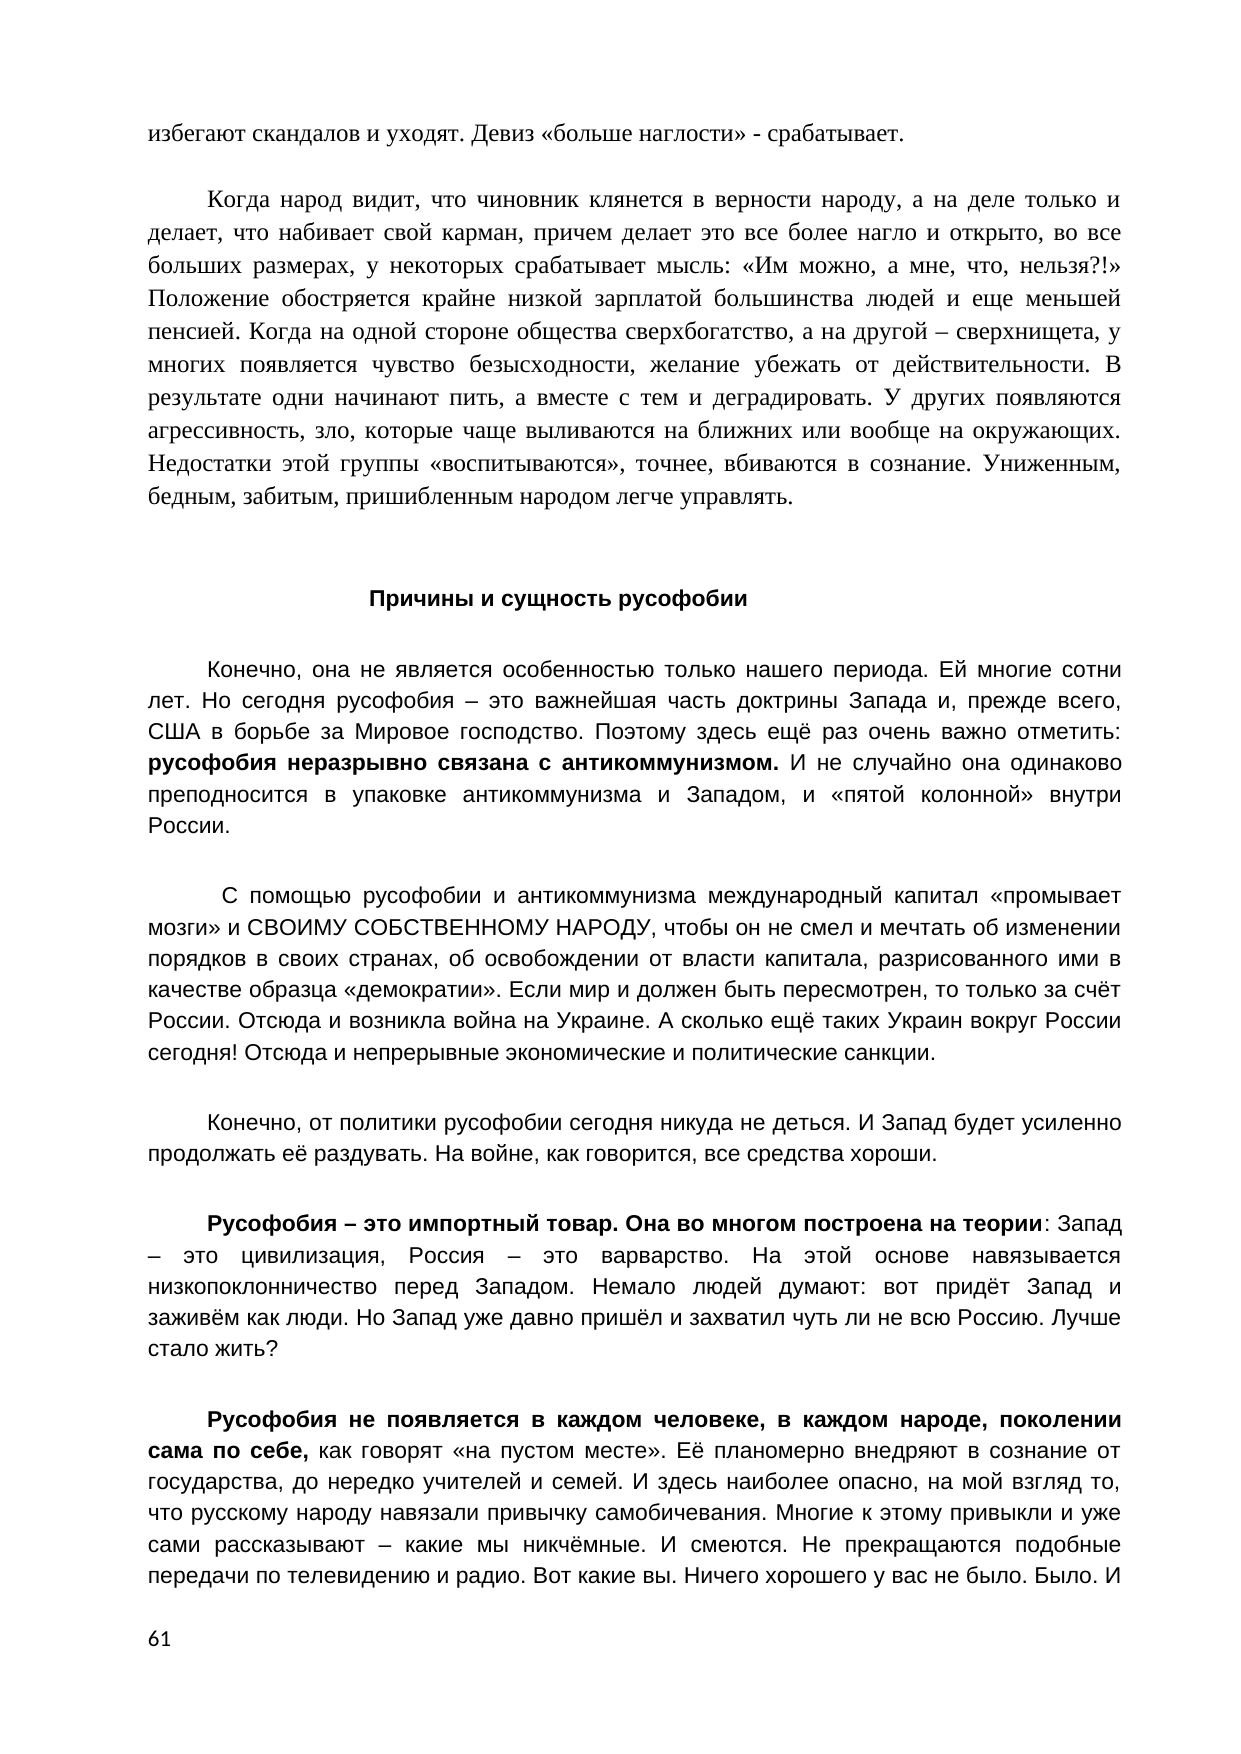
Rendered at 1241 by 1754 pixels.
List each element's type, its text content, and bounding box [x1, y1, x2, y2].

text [148, 1401, 1122, 1588]
text Конечно, она не является особенностью только нашего периода. Ей многие сотни лет. Но сегодня русофобия – это важнейшая часть доктрины Запада и, прежде всего, США в борьбе за Мировое господство. Поэтому здесь ещё раз очень важно отметить: русофобия неразрывно связана с антикоммунизмом. И не случайно она одинаково преподносится в упаковке антикоммунизма и Западом, и «пятой колонной» внутри России. [148, 651, 1122, 838]
text Причины и сущность русофобии [148, 580, 1122, 612]
text Когда народ видит, что чиновник клянется в верности народу, а на деле только и делает, что набивает свой карман, причем делает это все более нагло и открыто, во все больших размерах, у некоторых срабатывает мысль: «Им можно, а мне, что, нельзя?!» Положение обостряется крайне низкой зарплатой большинства людей и еще меньшей пенсией. Когда на одной стороне общества сверхбогатство, а на другой – сверхнищета, у многих появляется чувство безысходности, желание убежать от действительности. В результате одни начинают пить, а вместе с тем и деградировать. У других появляются агрессивность, зло, которые чаще выливаются на ближних или вообще на окружающих. Недостатки этой группы «воспитываются», точнее, вбиваются в сознание. Униженным, бедным, забитым, пришибленным народом легче управлять. [148, 184, 1122, 510]
text Конечно, от политики русофобии сегодня никуда не деться. И Запад будет усиленно продолжать её раздувать. На войне, как говорится, все средства хороши. [148, 1104, 1122, 1166]
text С помощью русофобии и антикоммунизма международный капитал «промывает мозги» и СВОИМУ СОБСТВЕННОМУ НАРОДУ, чтобы он не смел и мечтать об изменении порядков в своих странах, об освобождении от власти капитала, разрисованного ими в качестве образца «демократии». Если мир и должен быть пересмотрен, то только за счёт России. Отсюда и возникла война на Украине. А сколько ещё таких Украин вокруг России сегодня! Отсюда и непрерывные экономические и политические санкции. [148, 877, 1122, 1065]
text Русофобия – это импортный товар. Она во многом построена на теории: Запад – это цивилизация, Россия – это варварство. На этой основе навязывается низкопоклонничество перед Западом. Немало людей думают: вот придёт Запад и заживём как люди. Но Запад уже давно пришёл и захватил чуть ли не всю Россию. Лучше стало жить? [148, 1205, 1122, 1362]
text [148, 118, 1122, 147]
